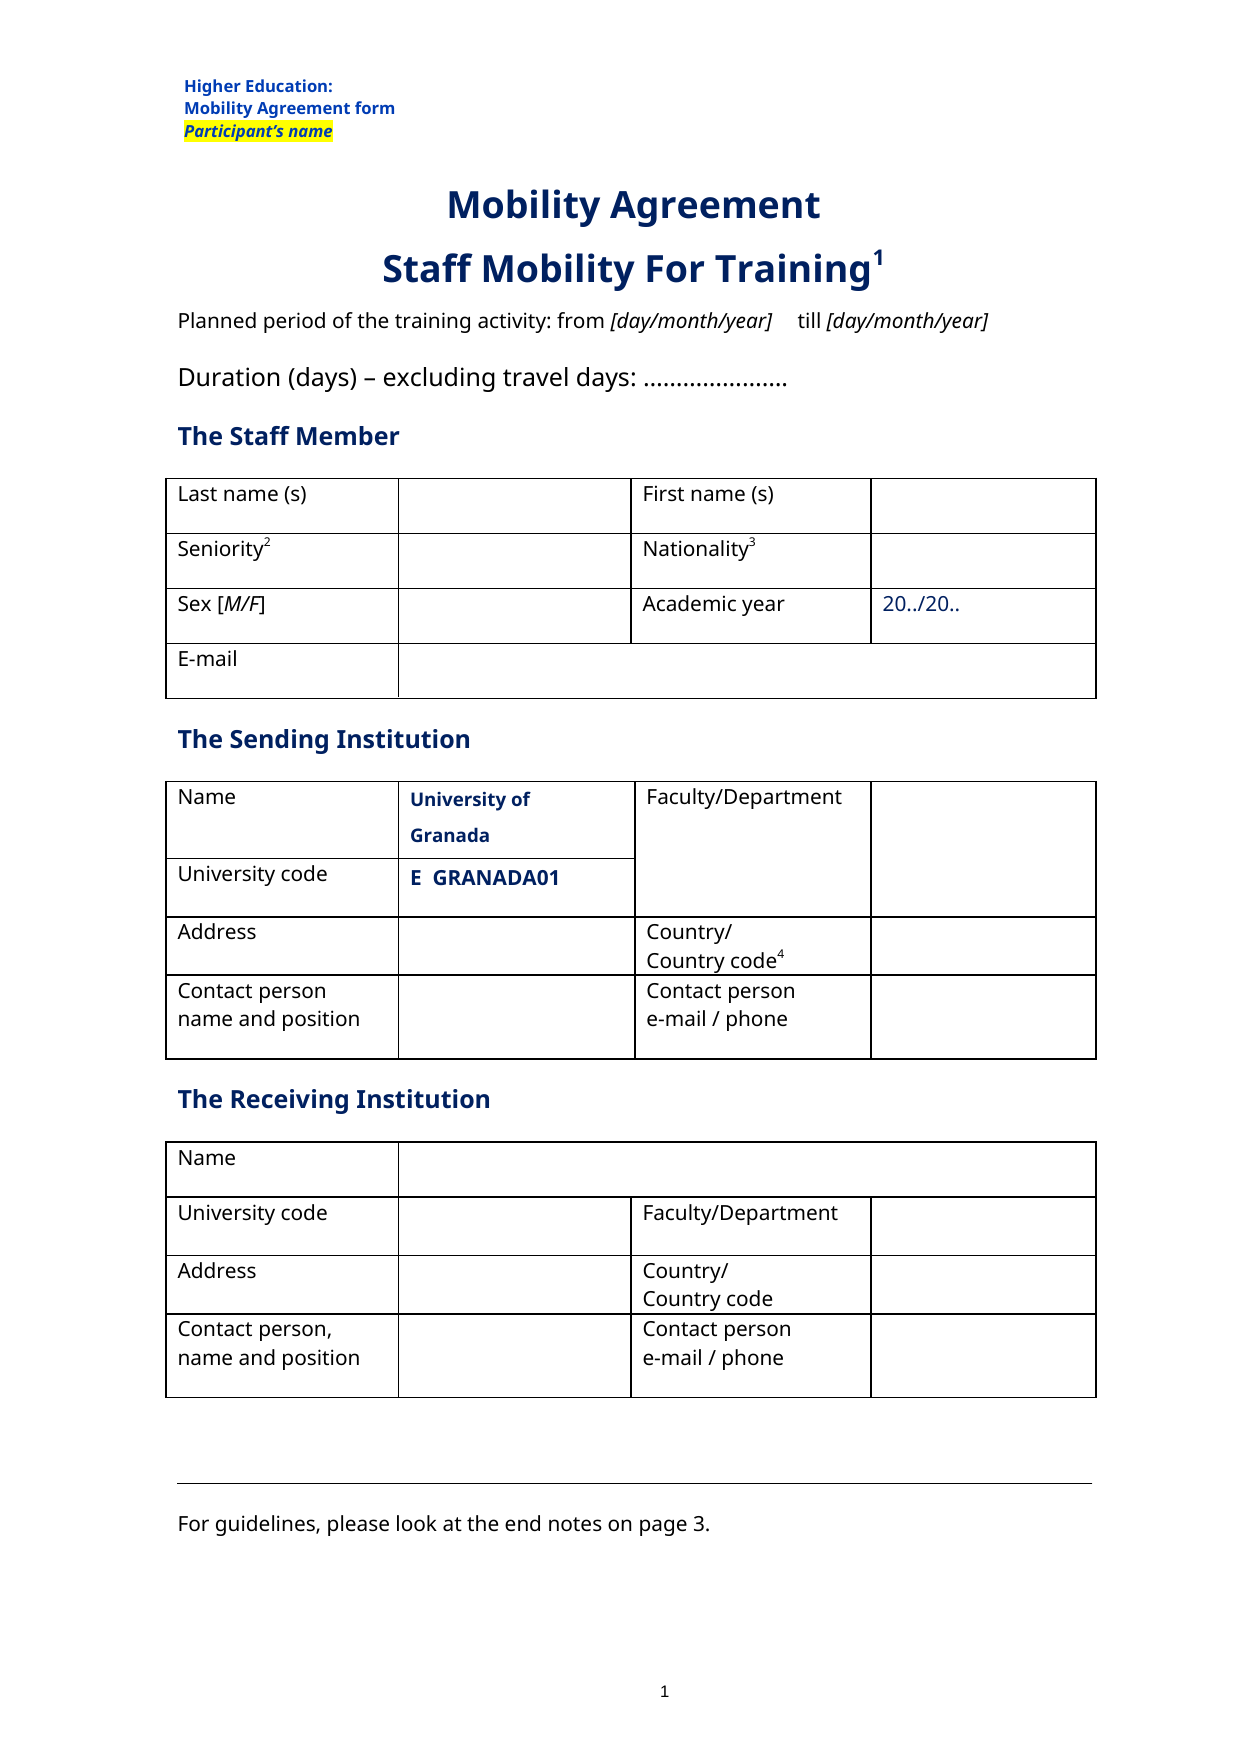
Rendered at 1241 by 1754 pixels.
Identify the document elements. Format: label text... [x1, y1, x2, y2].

table_cell Contact person, name and position [167, 1315, 398, 1396]
text Mobility Agreement [177, 179, 1089, 230]
table_cell Academic year [632, 589, 870, 642]
table_cell [399, 644, 1095, 697]
table_cell [872, 1198, 1095, 1254]
table_cell Country/ Country code [636, 918, 870, 974]
table_cell [872, 1315, 1095, 1396]
table_cell Address [167, 918, 398, 974]
table_cell [872, 918, 1095, 974]
table_cell [872, 534, 1095, 587]
text The Receiving Institution [177, 1082, 1196, 1116]
table_cell E-mail [167, 644, 398, 697]
table_cell Address [167, 1256, 398, 1313]
table_header University of Granada [399, 782, 634, 857]
table_cell [399, 1256, 630, 1313]
table_header Name [167, 782, 398, 857]
table_cell University code [167, 1198, 398, 1254]
table_cell Seniority [167, 534, 398, 587]
table_cell [399, 1315, 630, 1396]
table_cell [399, 534, 630, 587]
table_cell [872, 976, 1095, 1058]
table_header Faculty/Department [636, 782, 870, 916]
text Staff Mobility For Training [177, 242, 1089, 293]
table_cell Contact person name and position [167, 976, 398, 1058]
table_header Last name (s) [167, 479, 398, 532]
table_header First name (s) [632, 479, 870, 532]
text Duration (days) – excluding travel days: …………………. [177, 359, 1196, 393]
table_cell 20../20.. [872, 589, 1095, 642]
table_cell [399, 589, 630, 642]
table_cell [399, 918, 634, 974]
table_cell University code [167, 859, 398, 916]
table_cell [872, 1256, 1095, 1313]
table_cell Nationality [632, 534, 870, 587]
table_cell Contact person e-mail / phone [636, 976, 870, 1058]
table_cell Country/ Country code [632, 1256, 870, 1313]
table_cell Contact person e-mail / phone [632, 1315, 870, 1396]
table_header [399, 1143, 1095, 1196]
table_cell [399, 1198, 630, 1254]
table_header [872, 782, 1095, 916]
text The Staff Member [177, 418, 1196, 452]
table_cell E GRANADA01 [399, 859, 634, 916]
text Planned period of the training activity: from [day/month/year] till [day/month/year] [177, 306, 1092, 334]
table_header Name [167, 1143, 398, 1196]
table_header [872, 479, 1095, 532]
table_cell Faculty/Department [632, 1198, 870, 1254]
table_cell [399, 976, 634, 1058]
table_cell Sex [M/F] [167, 589, 398, 642]
text The Sending Institution [177, 722, 1196, 756]
table_header [399, 479, 630, 532]
subtitle For guidelines, please look at the end notes on page 3. [177, 1509, 1092, 1538]
